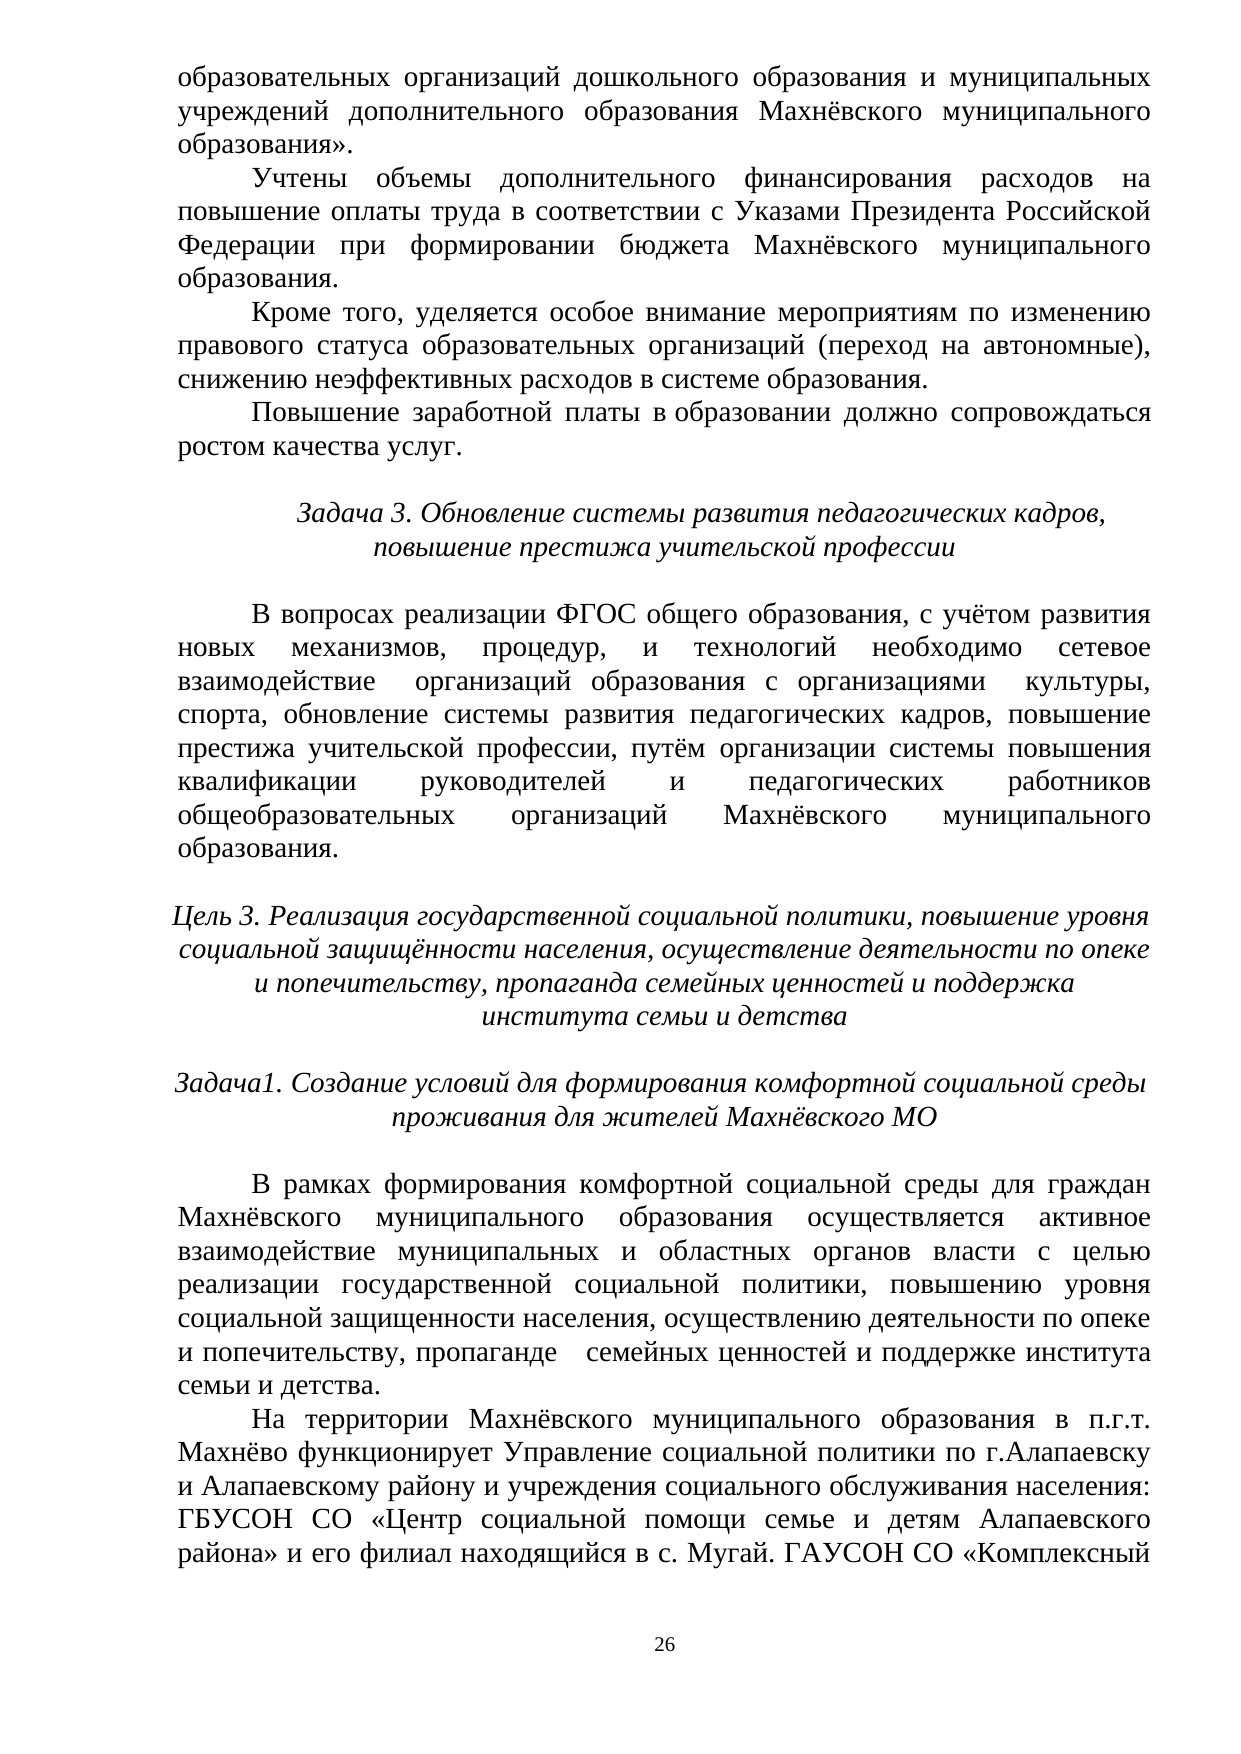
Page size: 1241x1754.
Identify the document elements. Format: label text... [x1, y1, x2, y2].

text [177, 1401, 1152, 1568]
text Задача 3. Обновление системы развития педагогических кадров, повышение престижа учительской профессии [177, 495, 1152, 562]
text Цель 3. Реализация государственной социальной политики, повышение уровня социальной защищённости населения, осуществление деятельности по опеке и попечительству, пропаганда семейных ценностей и поддержка института семьи и детства [169, 898, 1152, 1032]
text Учтены объемы дополнительного финансирования расходов на повышение оплаты труда в соответствии с Указами Президента Российской Федерации при формировании бюджета Махнёвского муниципального образования. [177, 160, 1152, 294]
text Повышение заработной платы в образовании должно сопровождаться ростом качества услуг. [177, 394, 1152, 462]
text В рамках формирования комфортной социальной среды для граждан Махнёвского муниципального образования осуществляется активное взаимодействие муниципальных и областных органов власти с целью реализации государственной социальной политики, повышению уровня социальной защищенности населения, осуществлению деятельности по опеке и попечительству, пропаганде семейных ценностей и поддержке института семьи и детства. [177, 1166, 1152, 1401]
text Задача1. Создание условий для формирования комфортной социальной среды проживания для жителей Махнёвского МО [169, 1065, 1152, 1132]
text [177, 59, 1152, 160]
text Кроме того, уделяется особое внимание мероприятиям по изменению правового статуса образовательных организаций (переход на автономные), снижению неэффективных расходов в системе образования. [177, 294, 1152, 394]
text В вопросах реализации ФГОС общего образования, с учётом развития новых механизмов, процедур, и технологий необходимо сетевое взаимодействие организаций образования с организациями культуры, спорта, обновление системы развития педагогических кадров, повышение престижа учительской профессии, путём организации системы повышения квалификации руководителей и педагогических работников общеобразовательных организаций Махнёвского муниципального образования. [177, 596, 1152, 864]
